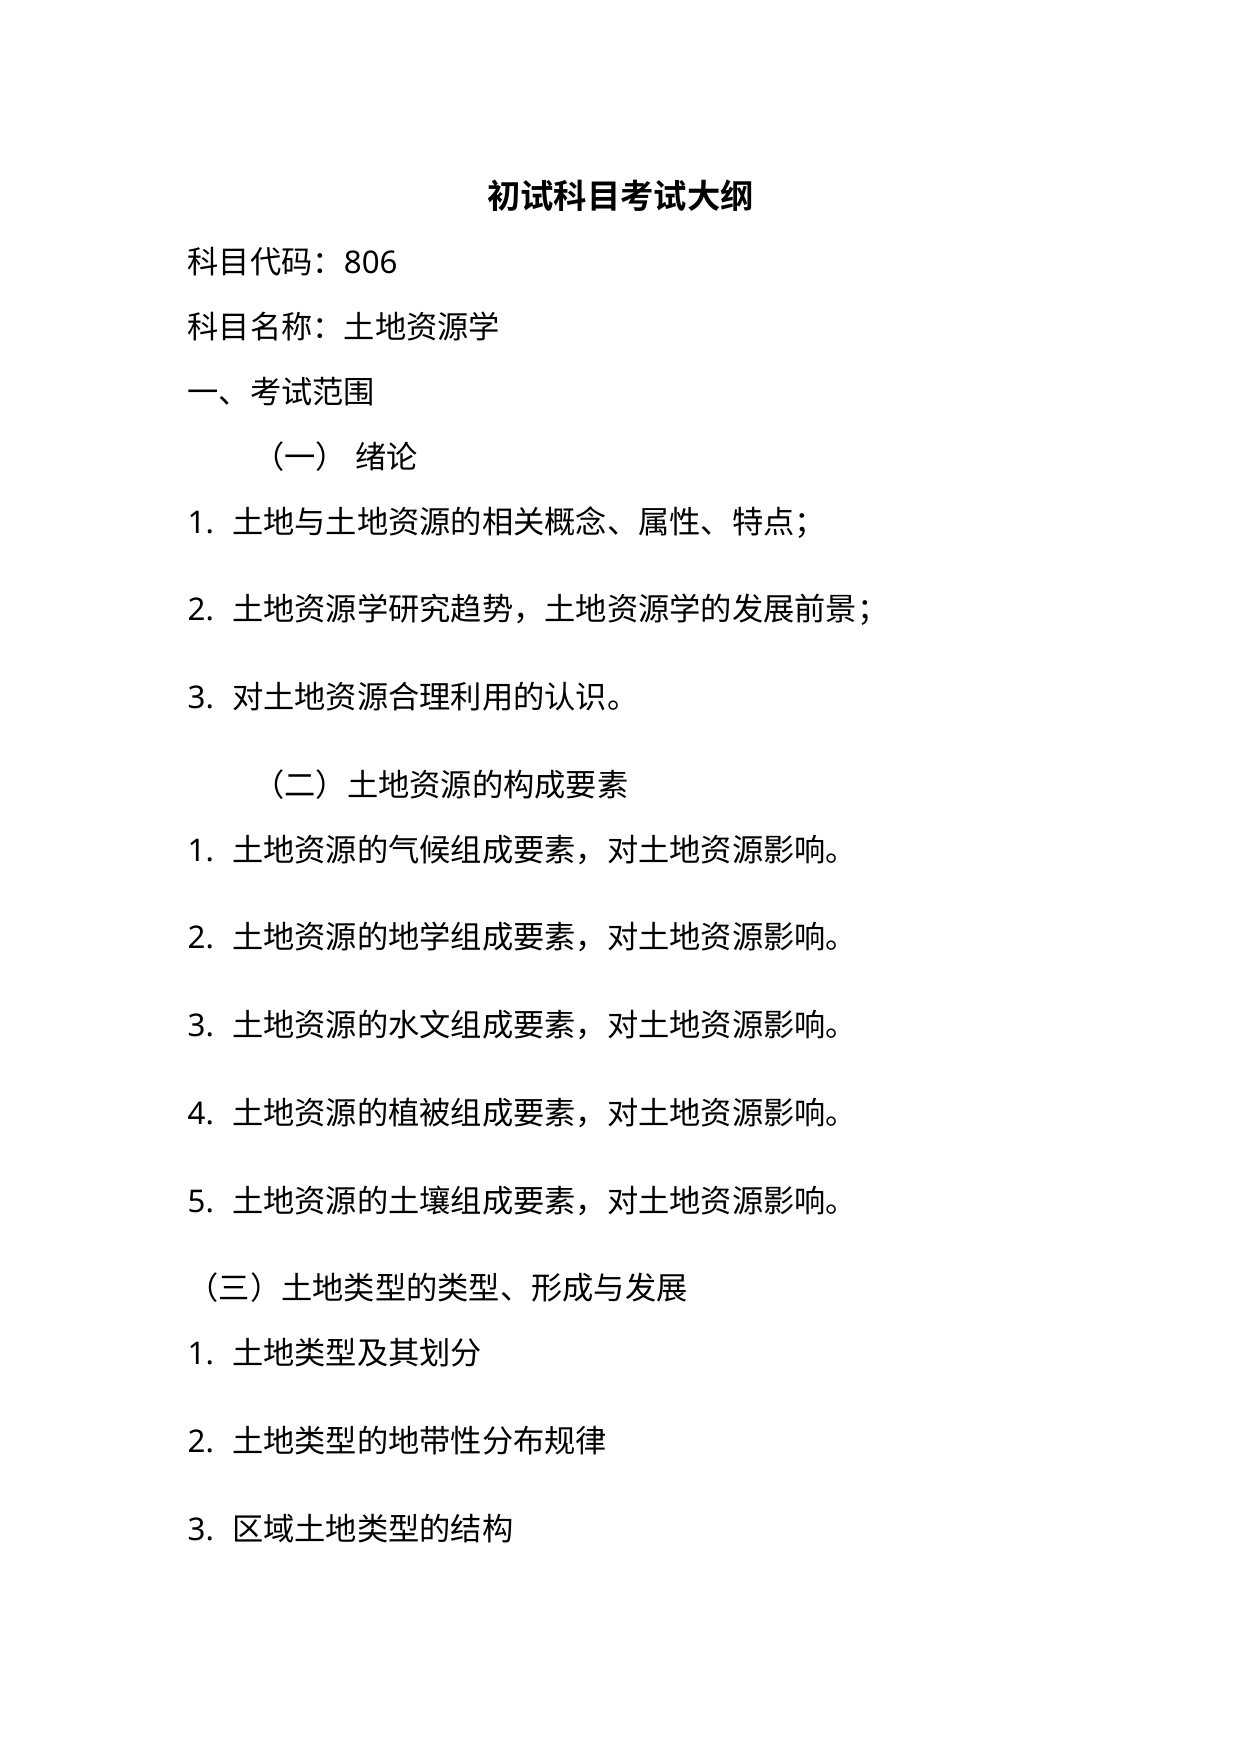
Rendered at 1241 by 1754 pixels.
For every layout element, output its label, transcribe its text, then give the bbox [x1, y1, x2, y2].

text 科目名称：土地资源学 [187, 292, 1053, 357]
list 土地资源的气候组成要素，对土地资源影响。 [187, 815, 1053, 880]
text 初试科目考试大纲 [187, 162, 1053, 227]
text 科目代码：806 [187, 227, 1053, 292]
list 考试范围 [187, 357, 1053, 422]
list 土地资源的构成要素 [209, 750, 1053, 815]
list 土地类型的类型、形成与发展 [187, 1254, 1053, 1319]
list 绪论 [209, 422, 1053, 487]
list 土地与土地资源的相关概念、属性、特点； [187, 487, 1053, 552]
list 土地类型的地带性分布规律 [187, 1406, 1053, 1471]
list 对土地资源合理利用的认识。 [187, 662, 1053, 727]
list 土地资源的土壤组成要素，对土地资源影响。 [187, 1166, 1053, 1231]
list 土地类型及其划分 [187, 1319, 1053, 1384]
list 土地资源学研究趋势，土地资源学的发展前景； [187, 575, 1053, 640]
list 区域土地类型的结构 [187, 1494, 1053, 1559]
list 土地资源的植被组成要素，对土地资源影响。 [187, 1078, 1053, 1143]
list 土地资源的水文组成要素，对土地资源影响。 [187, 991, 1053, 1056]
list 土地资源的地学组成要素，对土地资源影响。 [187, 903, 1053, 968]
